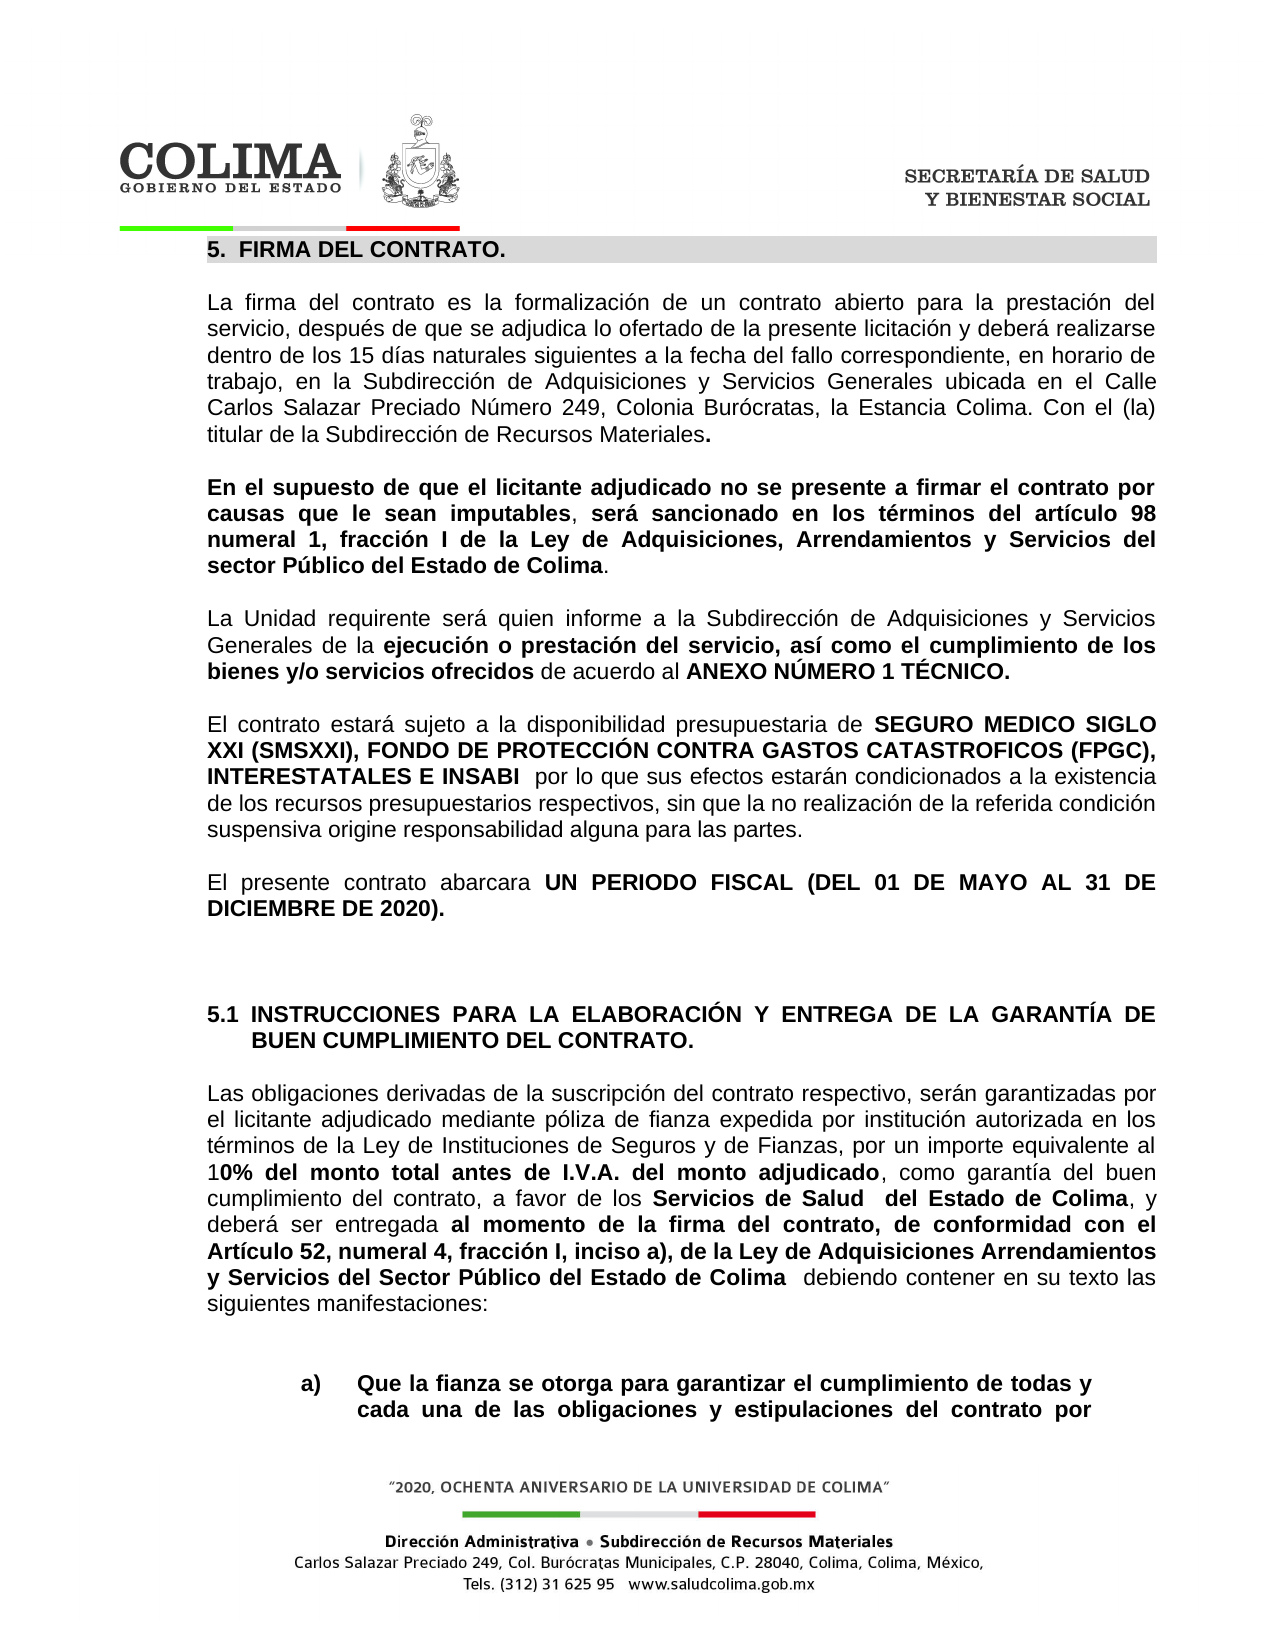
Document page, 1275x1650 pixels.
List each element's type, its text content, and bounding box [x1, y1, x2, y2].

text El presente contrato abarcara UN PERIODO FISCAL (DEL 01 DE MAYO AL 31 DE DICIEMBRE DE 2020). [207, 869, 1157, 921]
text 5.1 INSTRUCCIONES PARA LA ELABORACIÓN Y ENTREGA DE LA GARANTÍA DE BUEN CUMPLIMIENTO DEL CONTRATO. [207, 1001, 1157, 1053]
picture [3, 29, 1267, 255]
text La Unidad requirente será quien informe a la Subdirección de Adquisiciones y Servicios Generales de la ejecución o prestación del servicio, así como el cumplimiento de los bienes y/o servicios ofrecidos de acuerdo al ANEXO NÚMERO 1 TÉCNICO. [207, 605, 1157, 684]
text En el supuesto de que el licitante adjudicado no se presente a firmar el contrato por causas que le sean imputables, será sancionado en los términos del artículo 98 numeral 1, fracción I de la Ley de Adquisiciones, Arrendamientos y Servicios del sector Público del Estado de Colima. [207, 473, 1157, 579]
text Las obligaciones derivadas de la suscripción del contrato respectivo, serán garantizadas por el licitante adjudicado mediante póliza de fianza expedida por institución autorizada en los términos de la Ley de Instituciones de Seguros y de Fianzas, por un importe equivalente al 10% del monto total antes de I.V.A. del monto adjudicado, como garantía del buen cumplimiento del contrato, a favor de los Servicios de Salud del Estado de Colima, y deberá ser entregada al momento de la firma del contrato, de conformidad con el Artículo 52, numeral 4, fracción I, inciso a), de la Ley de Adquisiciones Arrendamientos y Servicios del Sector Público del Estado de Colima debiendo contener en su texto las siguientes manifestaciones: [207, 1079, 1157, 1317]
text La firma del contrato es la formalización de un contrato abierto para la prestación del servicio, después de que se adjudica lo ofertado de la presente licitación y deberá realizarse dentro de los 15 días naturales siguientes a la fecha del fallo correspondiente, en horario de trabajo, en la Subdirección de Adquisiciones y Servicios Generales ubicada en el Calle Carlos Salazar Preciado Número 249, Colonia Burócratas, la Estancia Colima. Con el (la) titular de la Subdirección de Recursos Materiales. [207, 289, 1157, 447]
text El contrato estará sujeto a la disponibilidad presupuestaria de SEGURO MEDICO SIGLO XXI (SMSXXI), FONDO DE PROTECCIÓN CONTRA GASTOS CATASTROFICOS (FPGC), INTERESTATALES E INSABI por lo que sus efectos estarán condicionados a la existencia de los recursos presupuestarios respectivos, sin que la no realización de la referida condición suspensiva origine responsabilidad alguna para las partes. [207, 711, 1157, 842]
text 5. FIRMA DEL CONTRATO. [207, 236, 1157, 263]
picture [0, 1462, 1275, 1622]
